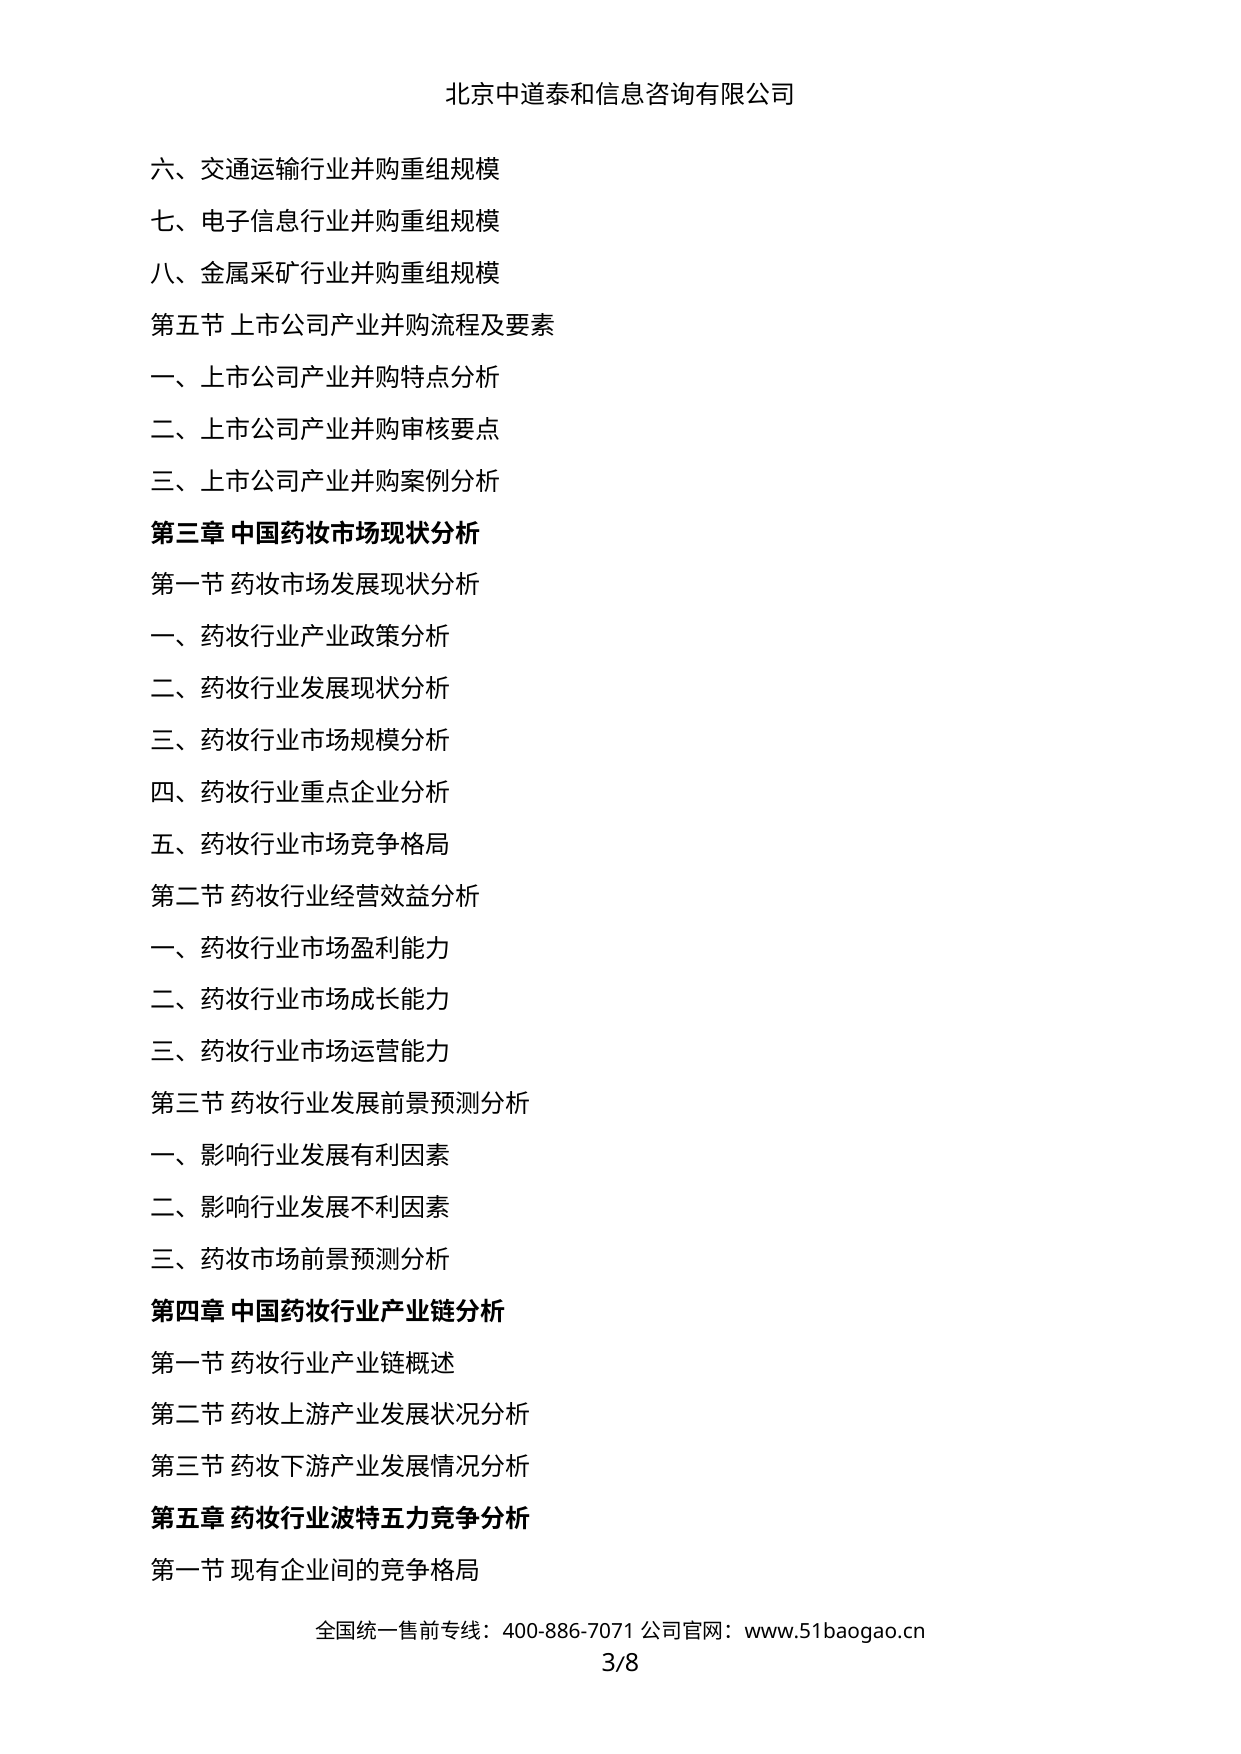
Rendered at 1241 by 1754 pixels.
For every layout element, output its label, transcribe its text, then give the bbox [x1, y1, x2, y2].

text 五、药妆行业市场竞争格局 [150, 824, 1090, 861]
text 六、交通运输行业并购重组规模 [150, 150, 1090, 186]
text 二、药妆行业发展现状分析 [150, 669, 1090, 705]
text 一、影响行业发展有利因素 [150, 1136, 1090, 1172]
text 八、金属采矿行业并购重组规模 [150, 254, 1090, 290]
text 三、药妆行业市场运营能力 [150, 1032, 1090, 1068]
text 四、药妆行业重点企业分析 [150, 772, 1090, 809]
text 第二节 药妆行业经营效益分析 [150, 876, 1090, 912]
text 一、药妆行业产业政策分析 [150, 617, 1090, 653]
text 第四章 中国药妆行业产业链分析 [150, 1291, 1090, 1327]
text 一、上市公司产业并购特点分析 [150, 357, 1090, 394]
text 第三节 药妆下游产业发展情况分析 [150, 1447, 1090, 1483]
text 三、药妆市场前景预测分析 [150, 1239, 1090, 1276]
text 第一节 药妆市场发展现状分析 [150, 565, 1090, 601]
text 第五节 上市公司产业并购流程及要素 [150, 306, 1090, 342]
text 三、药妆行业市场规模分析 [150, 721, 1090, 757]
text 二、上市公司产业并购审核要点 [150, 409, 1090, 446]
text 二、影响行业发展不利因素 [150, 1187, 1090, 1224]
text 二、药妆行业市场成长能力 [150, 980, 1090, 1016]
text 第一节 现有企业间的竞争格局 [150, 1551, 1090, 1587]
text 第一节 药妆行业产业链概述 [150, 1343, 1090, 1379]
text 七、电子信息行业并购重组规模 [150, 202, 1090, 238]
text 第五章 药妆行业波特五力竞争分析 [150, 1499, 1090, 1535]
text 三、上市公司产业并购案例分析 [150, 461, 1090, 497]
text 第三节 药妆行业发展前景预测分析 [150, 1084, 1090, 1120]
text 第三章 中国药妆市场现状分析 [150, 513, 1090, 549]
text 一、药妆行业市场盈利能力 [150, 928, 1090, 964]
text 第二节 药妆上游产业发展状况分析 [150, 1395, 1090, 1431]
